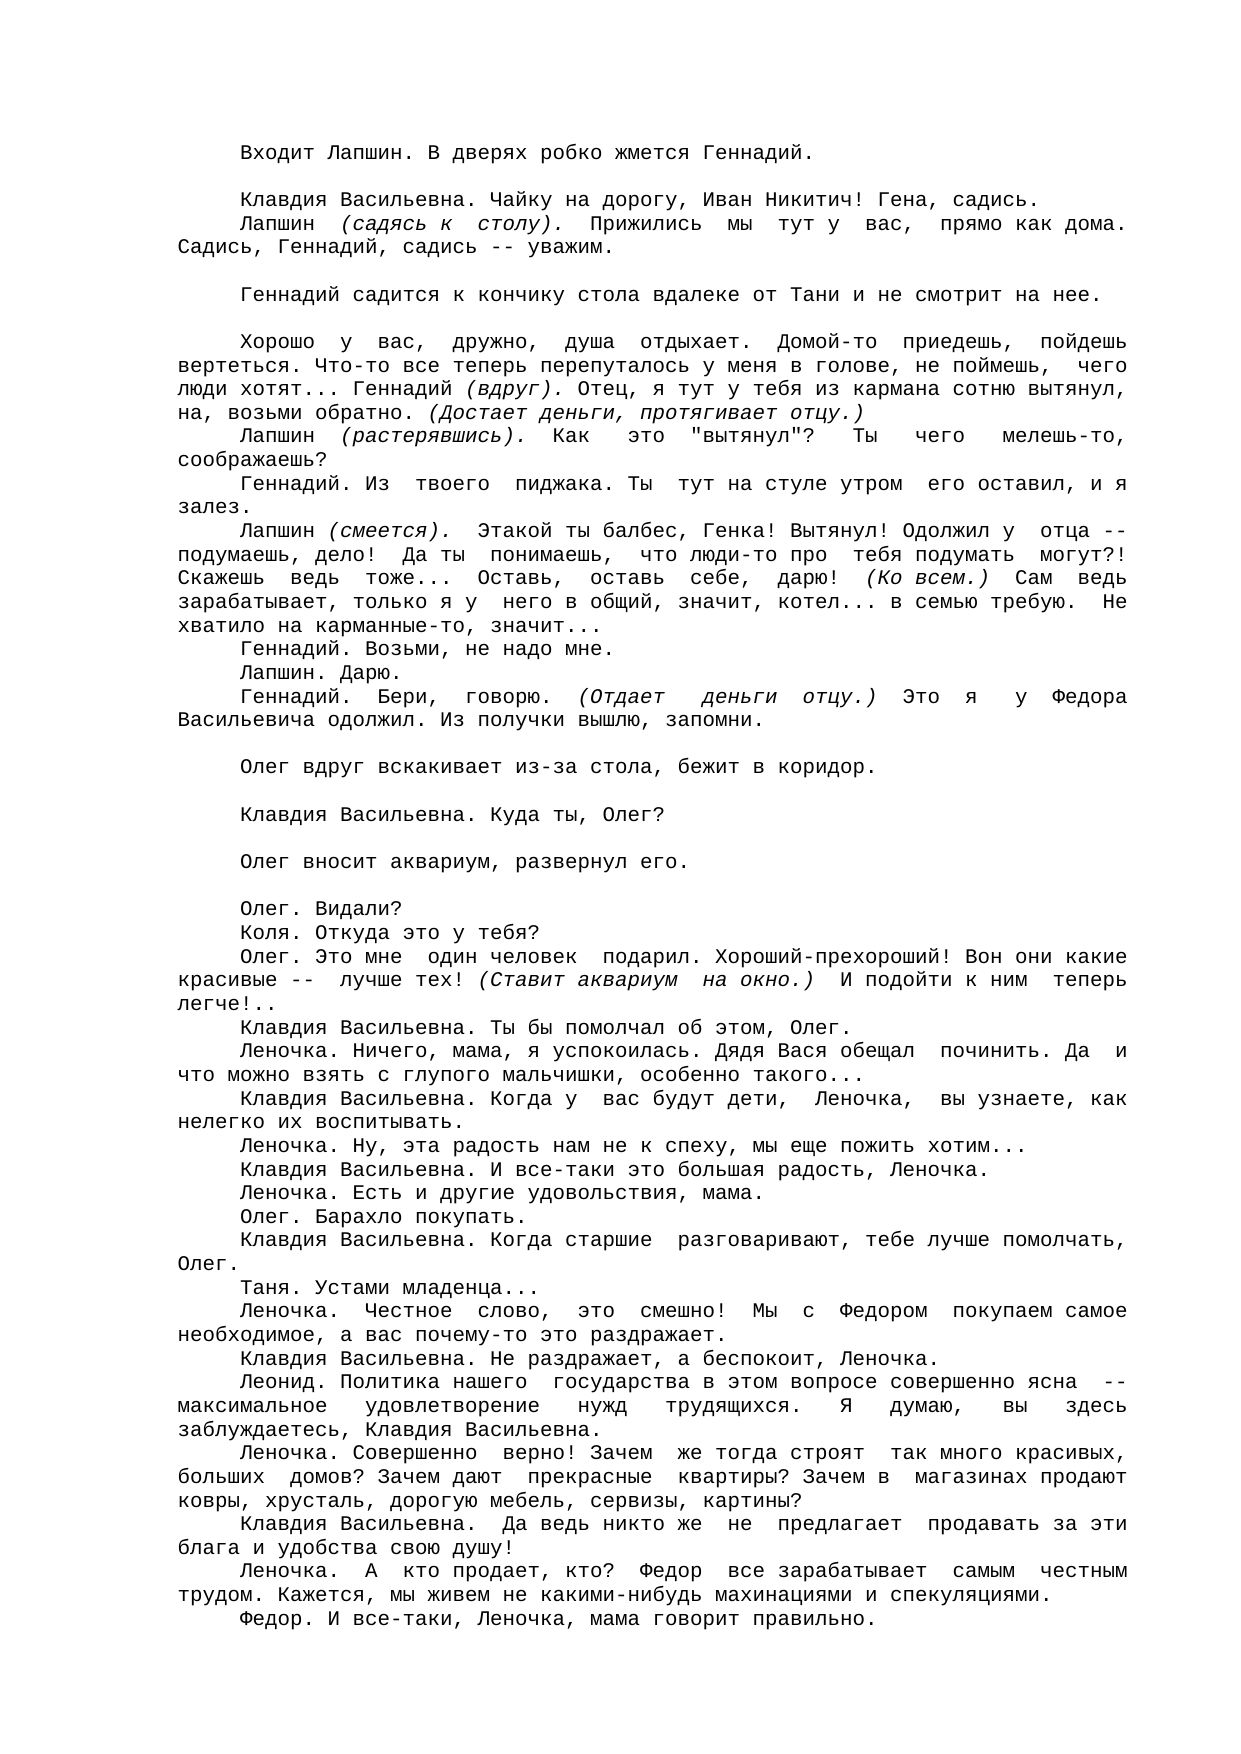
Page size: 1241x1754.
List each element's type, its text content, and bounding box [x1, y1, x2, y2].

text соображаешь? [177, 449, 1152, 473]
text на, возьми обратно. (Достает деньги, протягивает отцу.) [177, 402, 1152, 426]
text Олег. Это мне один человек подарил. Хороший-прехороший! Вон они какие [177, 946, 1152, 969]
text Лапшин. Дарю. [177, 662, 1152, 686]
text Клавдия Васильевна. И все-таки это большая радость, Леночка. [177, 1158, 1152, 1182]
text люди хотят... Геннадий (вдруг). Отец, я тут у тебя из кармана сотню вытянул, [177, 378, 1152, 402]
text Леночка. Совершенно верно! Зачем же тогда строят так много красивых, [177, 1442, 1152, 1466]
text Леночка. Ничего, мама, я успокоилась. Дядя Вася обещал починить. Да и [177, 1040, 1152, 1064]
text ковры, хрусталь, дорогую мебель, сервизы, картины? [177, 1489, 1152, 1513]
text Клавдия Васильевна. Ты бы помолчал об этом, Олег. [177, 1017, 1152, 1040]
text Федор. И все-таки, Леночка, мама говорит правильно. [177, 1608, 1152, 1631]
text вертеться. Что-то все теперь перепуталось у меня в голове, не поймешь, чего [177, 354, 1152, 378]
text Таня. Устами младенца... [177, 1277, 1152, 1300]
text легче!.. [177, 993, 1152, 1017]
text Лапшин (садясь к столу). Прижились мы тут у вас, прямо как дома. [177, 213, 1152, 236]
text блага и удобства свою душу! [177, 1537, 1152, 1561]
text Леночка. Честное слово, это смешно! Мы с Федором покупаем самое [177, 1300, 1152, 1324]
text хватило на карманные-то, значит... [177, 615, 1152, 638]
text максимальное удовлетворение нужд трудящихся. Я думаю, вы здесь [177, 1395, 1152, 1419]
text подумаешь, дело! Да ты понимаешь, что люди-то про тебя подумать могут?! [177, 544, 1152, 567]
text необходимое, а вас почему-то это раздражает. [177, 1324, 1152, 1348]
text Лапшин (растерявшись). Как это "вытянул"? Ты чего мелешь-то, [177, 426, 1152, 449]
text Олег вносит аквариум, развернул его. [177, 851, 1152, 875]
text Геннадий. Бери, говорю. (Отдает деньги отцу.) Это я у Федора [177, 686, 1152, 709]
text Клавдия Васильевна. Чайку на дорогу, Иван Никитич! Гена, садись. [177, 189, 1152, 213]
text залез. [177, 496, 1152, 520]
text трудом. Кажется, мы живем не какими-нибудь махинациями и спекуляциями. [177, 1584, 1152, 1608]
text Геннадий. Из твоего пиджака. Ты тут на стуле утром его оставил, и я [177, 473, 1152, 496]
text Садись, Геннадий, садись -- уважим. [177, 236, 1152, 260]
text что можно взять с глупого мальчишки, особенно такого... [177, 1064, 1152, 1088]
text Хорошо у вас, дружно, душа отдыхает. Домой-то приедешь, пойдешь [177, 331, 1152, 354]
text Клавдия Васильевна. Не раздражает, а беспокоит, Леночка. [177, 1348, 1152, 1371]
text красивые -- лучше тех! (Ставит аквариум на окно.) И подойти к ним теперь [177, 969, 1152, 993]
text заблуждаетесь, Клавдия Васильевна. [177, 1419, 1152, 1442]
text Клавдия Васильевна. Когда у вас будут дети, Леночка, вы узнаете, как [177, 1088, 1152, 1111]
text Васильевича одолжил. Из получки вышлю, запомни. [177, 709, 1152, 733]
text Олег. Видали? [177, 898, 1152, 922]
text Скажешь ведь тоже... Оставь, оставь себе, дарю! (Ко всем.) Сам ведь [177, 567, 1152, 591]
text Леночка. Есть и другие удовольствия, мама. [177, 1182, 1152, 1206]
text Клавдия Васильевна. Да ведь никто же не предлагает продавать за эти [177, 1513, 1152, 1537]
text Геннадий садится к кончику стола вдалеке от Тани и не смотрит на нее. [177, 284, 1152, 307]
text Лапшин (смеется). Этакой ты балбес, Генка! Вытянул! Одолжил у отца -- [177, 520, 1152, 544]
text Геннадий. Возьми, не надо мне. [177, 638, 1152, 662]
text Леонид. Политика нашего государства в этом вопросе совершенно ясна -- [177, 1371, 1152, 1395]
text Олег. [177, 1253, 1152, 1277]
text Олег. Барахло покупать. [177, 1206, 1152, 1229]
text Клавдия Васильевна. Когда старшие разговаривают, тебе лучше помолчать, [177, 1229, 1152, 1253]
text Клавдия Васильевна. Куда ты, Олег? [177, 804, 1152, 827]
text Леночка. Ну, эта радость нам не к спеху, мы еще пожить хотим... [177, 1135, 1152, 1158]
text Леночка. А кто продает, кто? Федор все зарабатывает самым честным [177, 1561, 1152, 1584]
text Олег вдруг вскакивает из-за стола, бежит в коридор. [177, 757, 1152, 780]
text Коля. Откуда это у тебя? [177, 922, 1152, 946]
text Входит Лапшин. В дверях робко жмется Геннадий. [177, 142, 1152, 165]
text больших домов? Зачем дают прекрасные квартиры? Зачем в магазинах продают [177, 1466, 1152, 1489]
text зарабатывает, только я у него в общий, значит, котел... в семью требую. Не [177, 591, 1152, 615]
text нелегко их воспитывать. [177, 1111, 1152, 1135]
